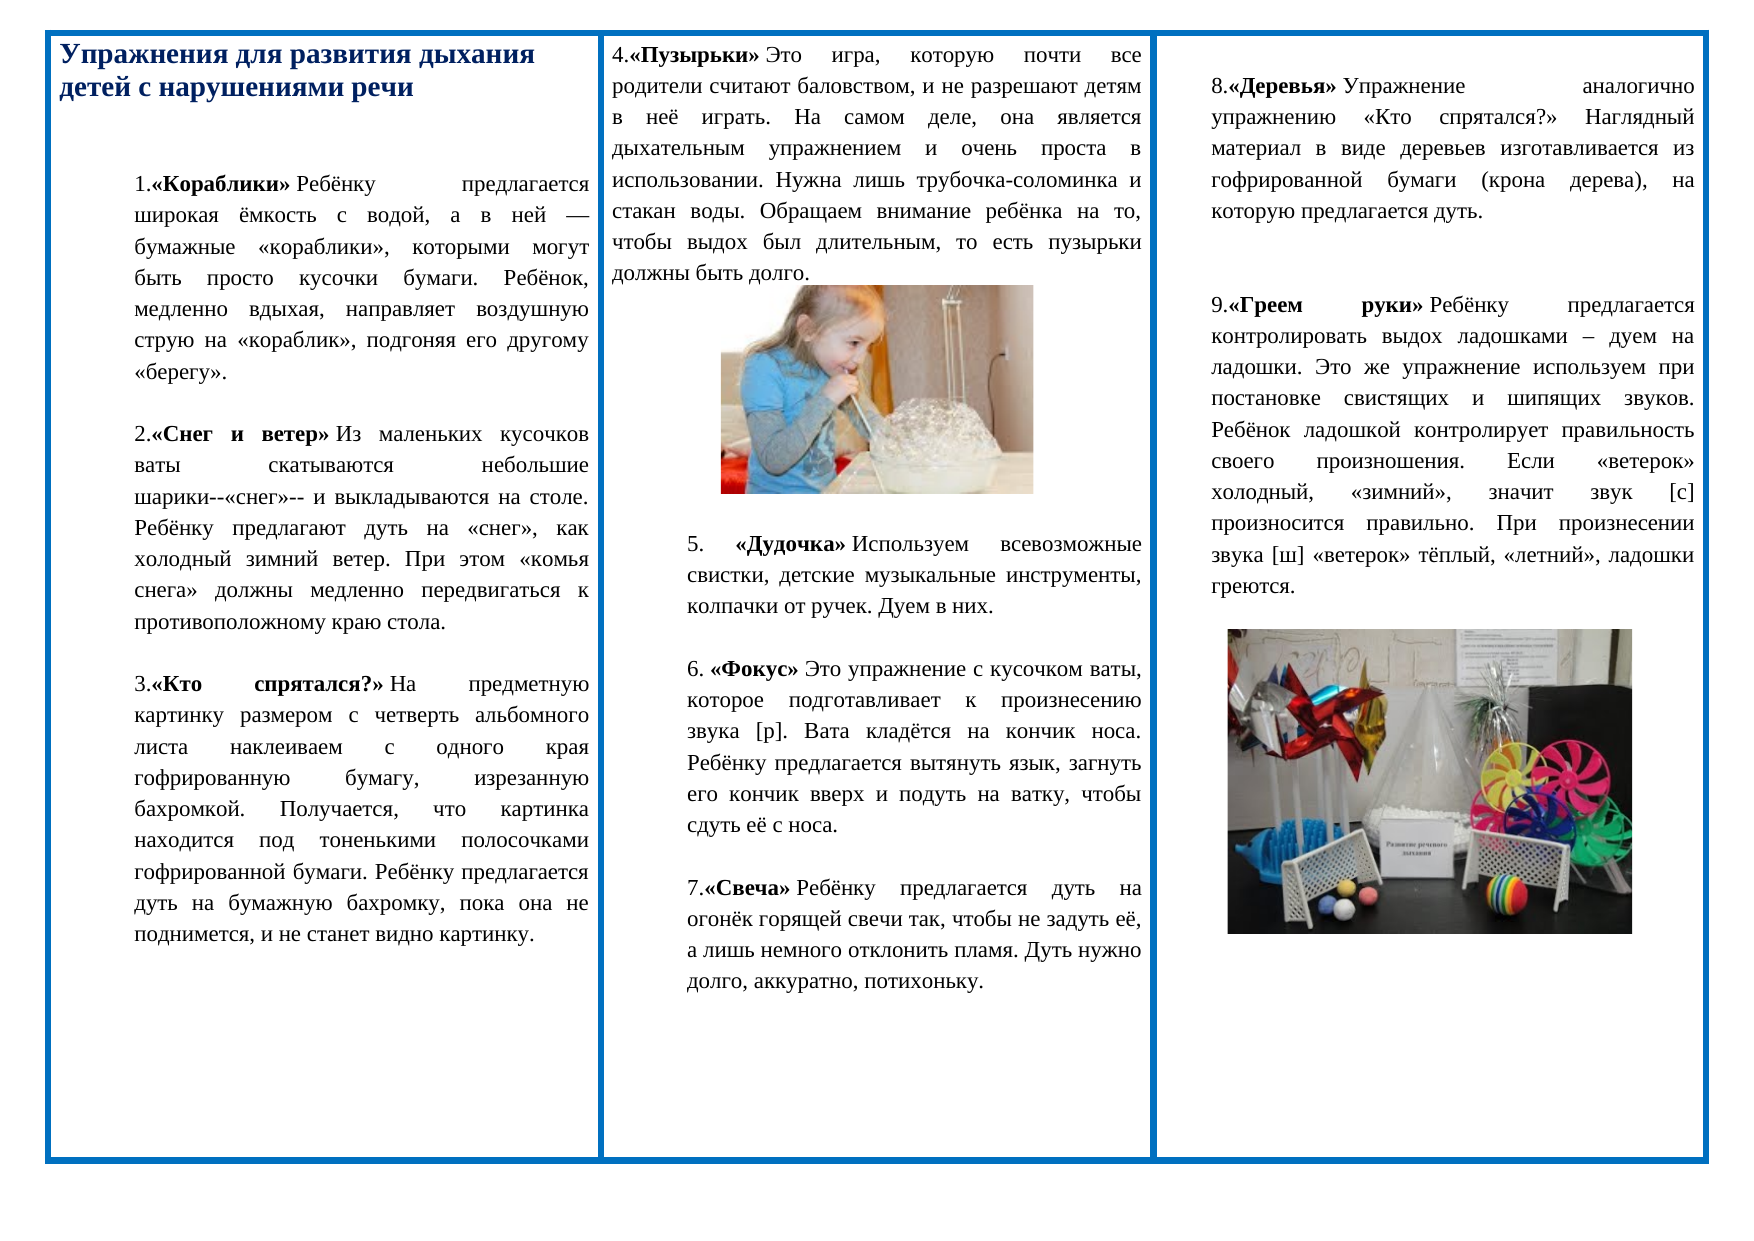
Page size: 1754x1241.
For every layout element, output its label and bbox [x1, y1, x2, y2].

picture [720, 285, 1034, 494]
table_header [604, 36, 1150, 1157]
table_header [51, 36, 598, 1157]
table_header [1157, 36, 1703, 1157]
picture [1227, 629, 1633, 934]
